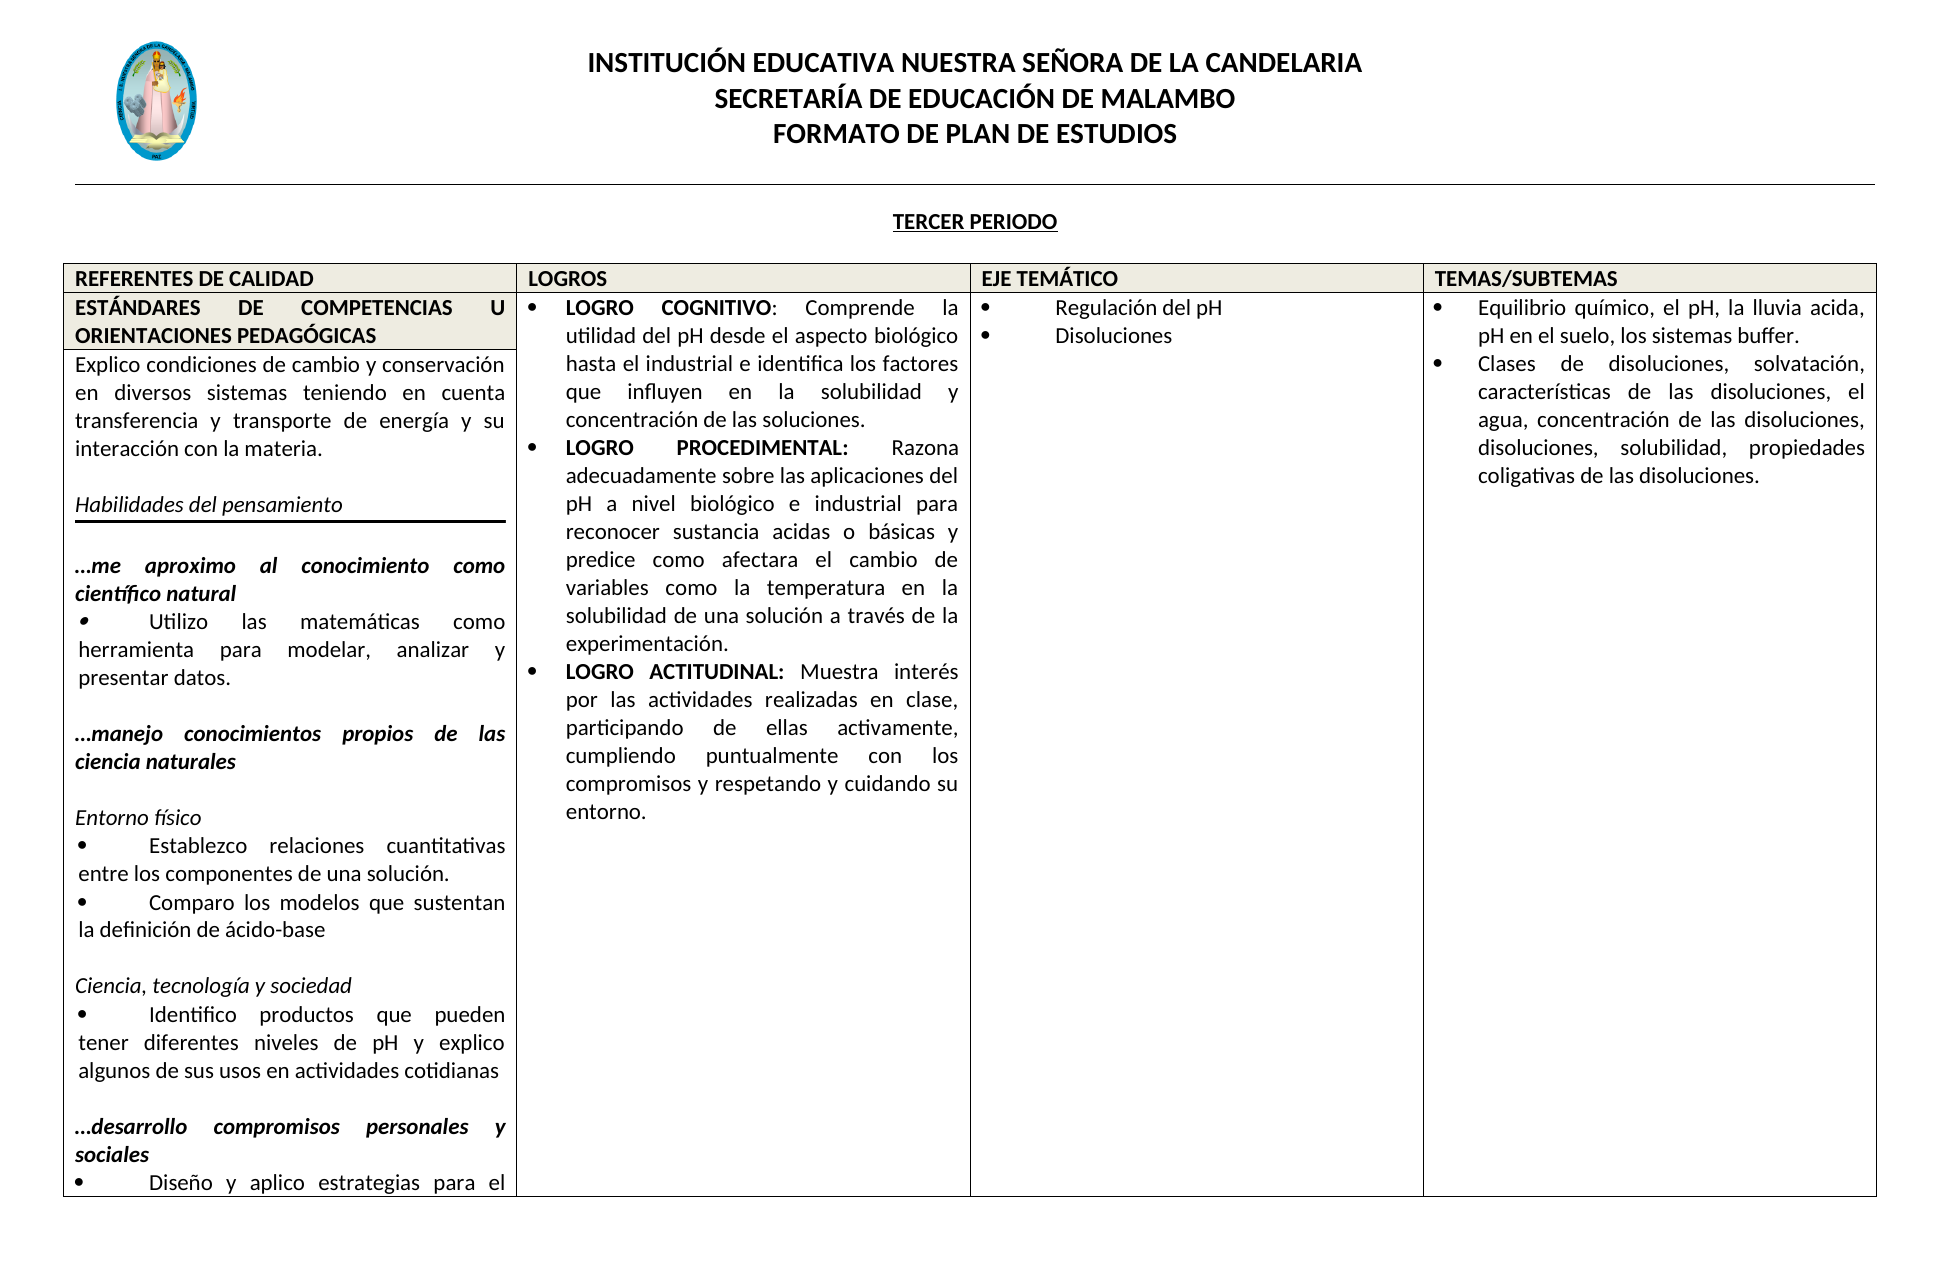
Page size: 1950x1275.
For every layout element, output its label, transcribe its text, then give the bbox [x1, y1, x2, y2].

table_header EJE TEMÁTICO [971, 264, 1423, 292]
table_header TEMAS/SUBTEMAS [1424, 264, 1876, 292]
picture [110, 41, 203, 166]
text TERCER PERIODO [75, 207, 1875, 235]
table_cell LOGRO COGNITIVO: Comprende la utilidad del pH desde el aspecto biológico hasta el industrial e identifica los factores que influyen en la solubilidad y concentración de las soluciones. LOGRO PROCEDIMENTAL: Razona adecuadamente sobre las aplicaciones del pH a nivel biológico e industrial para reconocer sustancia acidas o básicas y predice como afectara el cambio de variables como la temperatura en la solubilidad de una solución a través de la experimentación. LOGRO ACTITUDINAL: Muestra interés por las actividades realizadas en clase, participando de ellas activamente, cumpliendo puntualmente con los compromisos y respetando y cuidando su entorno. [517, 293, 970, 1196]
picture [124, 49, 189, 152]
table_cell ESTÁNDARES DE COMPETENCIAS U ORIENTACIONES PEDAGÓGICAS [64, 293, 516, 349]
table_header REFERENTES DE CALIDAD [64, 264, 516, 292]
table_header LOGROS [517, 264, 970, 292]
table_cell Equilibrio químico, el pH, la lluvia acida, pH en el suelo, los sistemas buffer. Clases de disoluciones, solvatación, características de las disoluciones, el agua, concentración de las disoluciones, disoluciones, solubilidad, propiedades coligativas de las disoluciones. [1424, 293, 1876, 1196]
table_cell Regulación del pH Disoluciones [971, 293, 1423, 1196]
